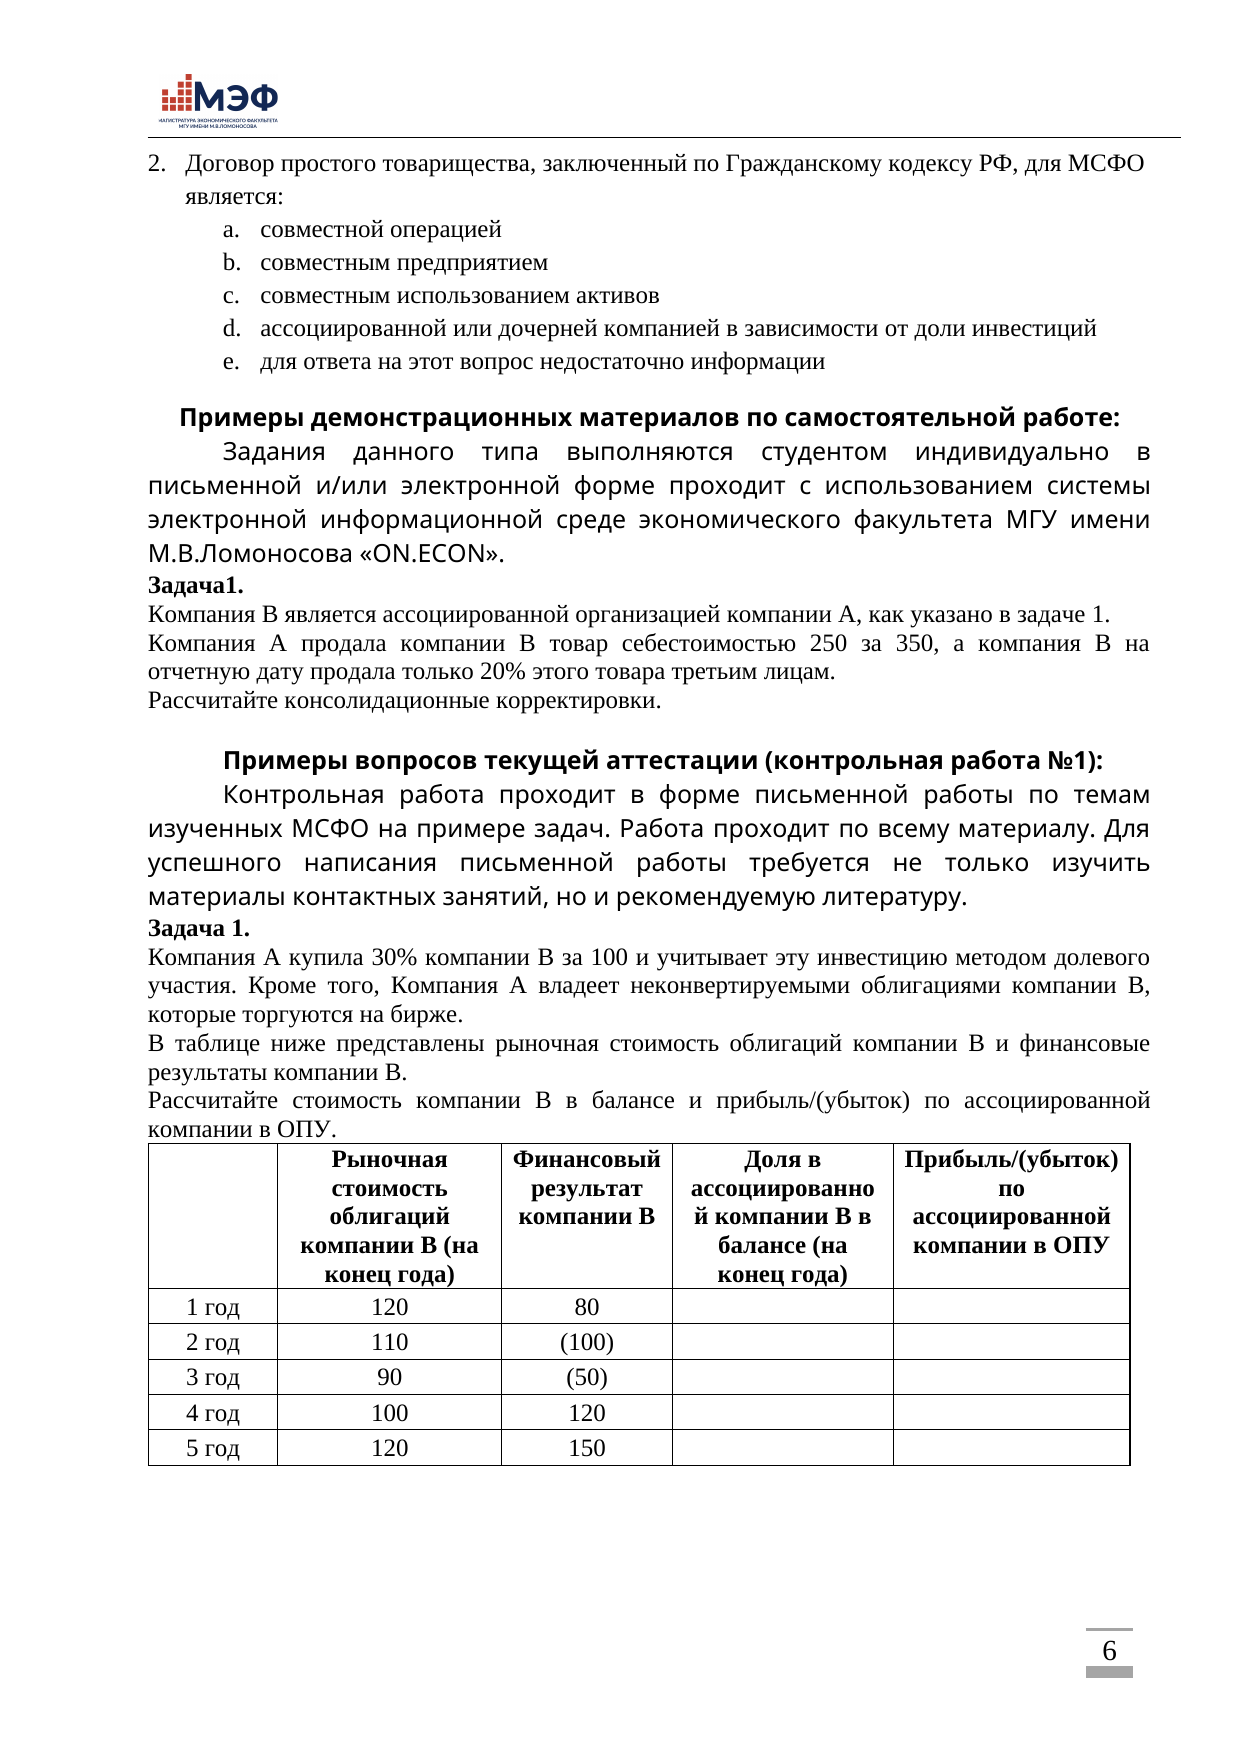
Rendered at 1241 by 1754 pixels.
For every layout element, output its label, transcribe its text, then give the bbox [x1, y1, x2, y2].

table_header Доля в ассоциированной компании В в балансе (на конец года) [673, 1144, 893, 1288]
table_cell [673, 1324, 893, 1358]
table_header Финансовый результат компании В [502, 1144, 672, 1288]
text Задача 1. [148, 913, 1152, 942]
text Компания А продала компании В товар себестоимостью 250 за 350, а компания В на отчетную дату продала только 20% этого товара третьим лицам. [148, 628, 1152, 685]
table_cell (50) [502, 1360, 672, 1394]
table_cell 3 год [149, 1360, 277, 1394]
list совместным предприятием [223, 247, 1152, 276]
list Договор простого товарищества, заключенный по Гражданскому кодексу РФ, для МСФО является: [148, 148, 1152, 209]
picture [158, 74, 278, 128]
table_cell 90 [278, 1360, 501, 1394]
text Рассчитайте стоимость компании В в балансе и прибыль/(убыток) по ассоциированной компании в ОПУ. [148, 1085, 1152, 1143]
table_cell 2 год [149, 1324, 277, 1358]
table_cell [673, 1430, 893, 1465]
table_cell 5 год [149, 1430, 277, 1465]
text Примеры вопросов текущей аттестации (контрольная работа №1): [148, 743, 1152, 777]
table_cell 120 [502, 1395, 672, 1429]
table_cell (100) [502, 1324, 672, 1358]
text В таблице ниже представлены рыночная стоимость облигаций компании В и финансовые результаты компании В. [148, 1028, 1152, 1085]
list совместным использованием активов [223, 280, 1152, 309]
table_cell [894, 1360, 1129, 1394]
table_cell 100 [278, 1395, 501, 1429]
text Контрольная работа проходит в форме письменной работы по темам изученных МСФО на примере задач. Работа проходит по всему материалу. Для успешного написания письменной работы требуется не только изучить материалы контактных занятий, но и рекомендуемую литературу. [148, 777, 1152, 913]
text Задача1. [148, 570, 1152, 599]
list ассоциированной или дочерней компанией в зависимости от доли инвестиций [223, 313, 1152, 342]
table_header [149, 1144, 277, 1288]
table_cell 80 [502, 1289, 672, 1323]
table_cell [673, 1395, 893, 1429]
text Задания данного типа выполняются студентом индивидуально в письменной и/или электронной форме проходит с использованием системы электронной информационной среде экономического факультета МГУ имени М.В.Ломоносова «ON.ECON». [148, 434, 1152, 570]
table_cell 120 [278, 1289, 501, 1323]
table_cell 150 [502, 1430, 672, 1465]
table_header Прибыль/(убыток) по ассоциированной компании в ОПУ [894, 1144, 1129, 1288]
table_cell [673, 1360, 893, 1394]
text Компания В является ассоциированной организацией компании А, как указано в задаче 1. [148, 599, 1152, 628]
text Рассчитайте консолидационные корректировки. [148, 685, 1152, 714]
text Примеры демонстрационных материалов по самостоятельной работе: [148, 400, 1152, 434]
table_cell 1 год [149, 1289, 277, 1323]
table_cell [894, 1289, 1129, 1323]
table_cell [894, 1395, 1129, 1429]
table_header Рыночная стоимость облигаций компании В (на конец года) [278, 1144, 501, 1288]
table_cell [894, 1430, 1129, 1465]
table_cell [894, 1324, 1129, 1358]
table_cell 120 [278, 1430, 501, 1465]
list для ответа на этот вопрос недостаточно информации [223, 346, 1152, 375]
table_cell 4 год [149, 1395, 277, 1429]
text Компания А купила 30% компании В за 100 и учитывает эту инвестицию методом долевого участия. Кроме того, Компания А владеет неконвертируемыми облигациями компании В, которые торгуются на бирже. [148, 942, 1152, 1028]
list совместной операцией [223, 214, 1152, 243]
table_cell [673, 1289, 893, 1323]
table_cell 110 [278, 1324, 501, 1358]
